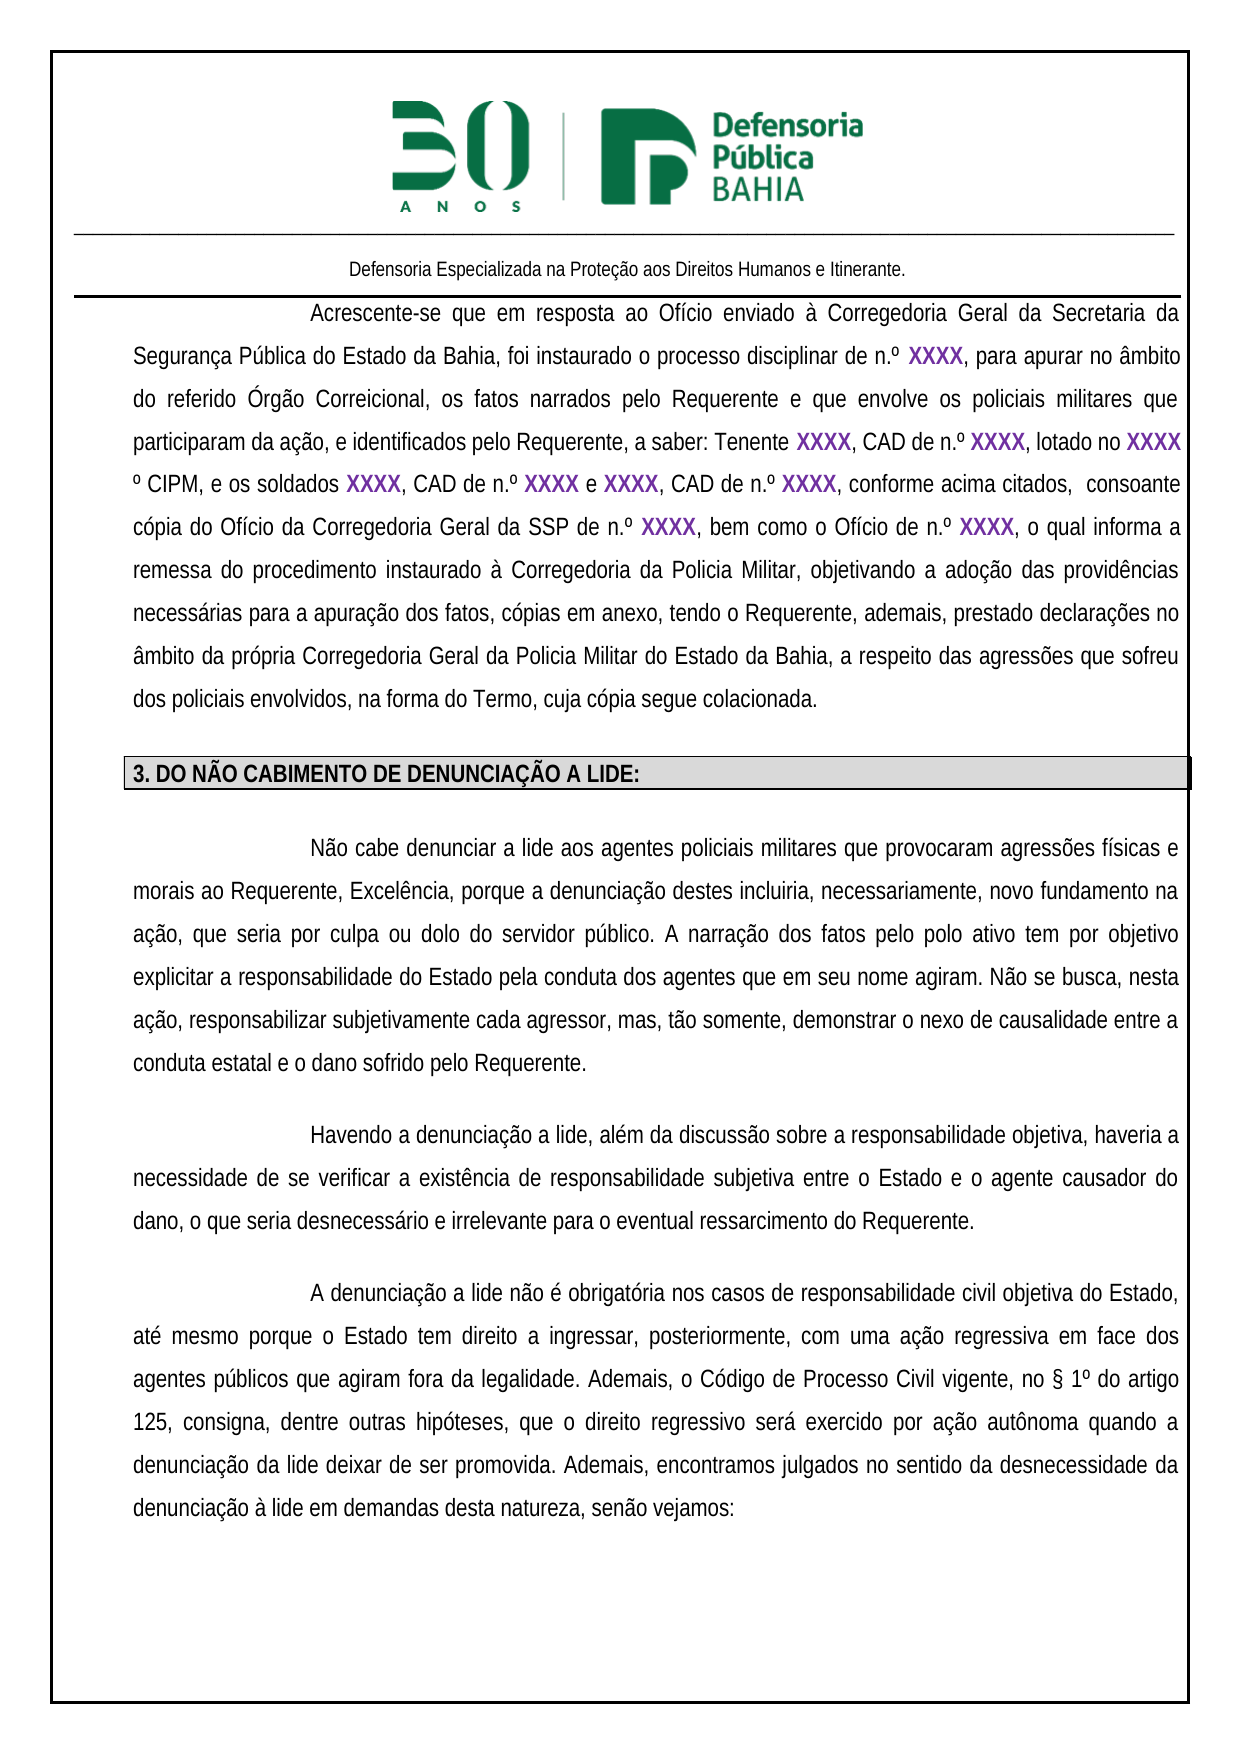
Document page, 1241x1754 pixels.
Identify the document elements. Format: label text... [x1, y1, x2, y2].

text Não cabe denunciar a lide aos agentes policiais militares que provocaram agressões físicas e morais ao Requerente, Excelência, porque a denunciação destes incluiria, necessariamente, novo fundamento na ação, que seria por culpa ou dolo do servidor público. A narração dos fatos pelo polo ativo tem por objetivo explicitar a responsabilidade do Estado pela conduta dos agentes que em seu nome agiram. Não se busca, nesta ação, responsabilizar subjetivamente cada agressor, mas, tão somente, demonstrar o nexo de causalidade entre a conduta estatal e o dano sofrido pelo Requerente. [133, 833, 1181, 1077]
text A denunciação a lide não é obrigatória nos casos de responsabilidade civil objetiva do Estado, até mesmo porque o Estado tem direito a ingressar, posteriormente, com uma ação regressiva em face dos agentes públicos que agiram fora da legalidade. Ademais, o Código de Processo Civil vigente, no § 1º do artigo 125, consigna, dentre outras hipóteses, que o direito regressivo será exercido por ação autônoma quando a denunciação da lide deixar de ser promovida. Ademais, encontramos julgados no sentido da desnecessidade da denunciação à lide em demandas desta natureza, senão vejamos: [133, 1278, 1181, 1521]
text Acrescente-se que em resposta ao Ofício enviado à Corregedoria Geral da Secretaria da Segurança Pública do Estado da Bahia, foi instaurado o processo disciplinar de n.º XXXX, para apurar no âmbito do referido Órgão Correicional, os fatos narrados pelo Requerente e que envolve os policiais militares que participaram da ação, e identificados pelo Requerente, a saber: Tenente XXXX, CAD de n.º XXXX, lotado no XXXX º CIPM, e os soldados XXXX, CAD de n.º XXXX e XXXX, CAD de n.º XXXX, conforme acima citados, consoante cópia do Ofício da Corregedoria Geral da SSP de n.º XXXX, bem como o Ofício de n.º XXXX, o qual informa a remessa do procedimento instaurado à Corregedoria da Policia Militar, objetivando a adoção das providências necessárias para a apuração dos fatos, cópias em anexo, tendo o Requerente, ademais, prestado declarações no âmbito da própria Corregedoria Geral da Policia Militar do Estado da Bahia, a respeito das agressões que sofreu dos policiais envolvidos, na forma do Termo, cuja cópia segue colacionada. [133, 298, 1181, 713]
text Havendo a denunciação a lide, além da discussão sobre a responsabilidade objetiva, haveria a necessidade de se verificar a existência de responsabilidade subjetiva entre o Estado e o agente causador do dano, o que seria desnecessário e irrelevante para o eventual ressarcimento do Requerente. [133, 1120, 1181, 1234]
text 3. DO NÃO CABIMENTO DE DENUNCIAÇÃO A LIDE: [125, 757, 1187, 788]
picture [392, 101, 863, 212]
